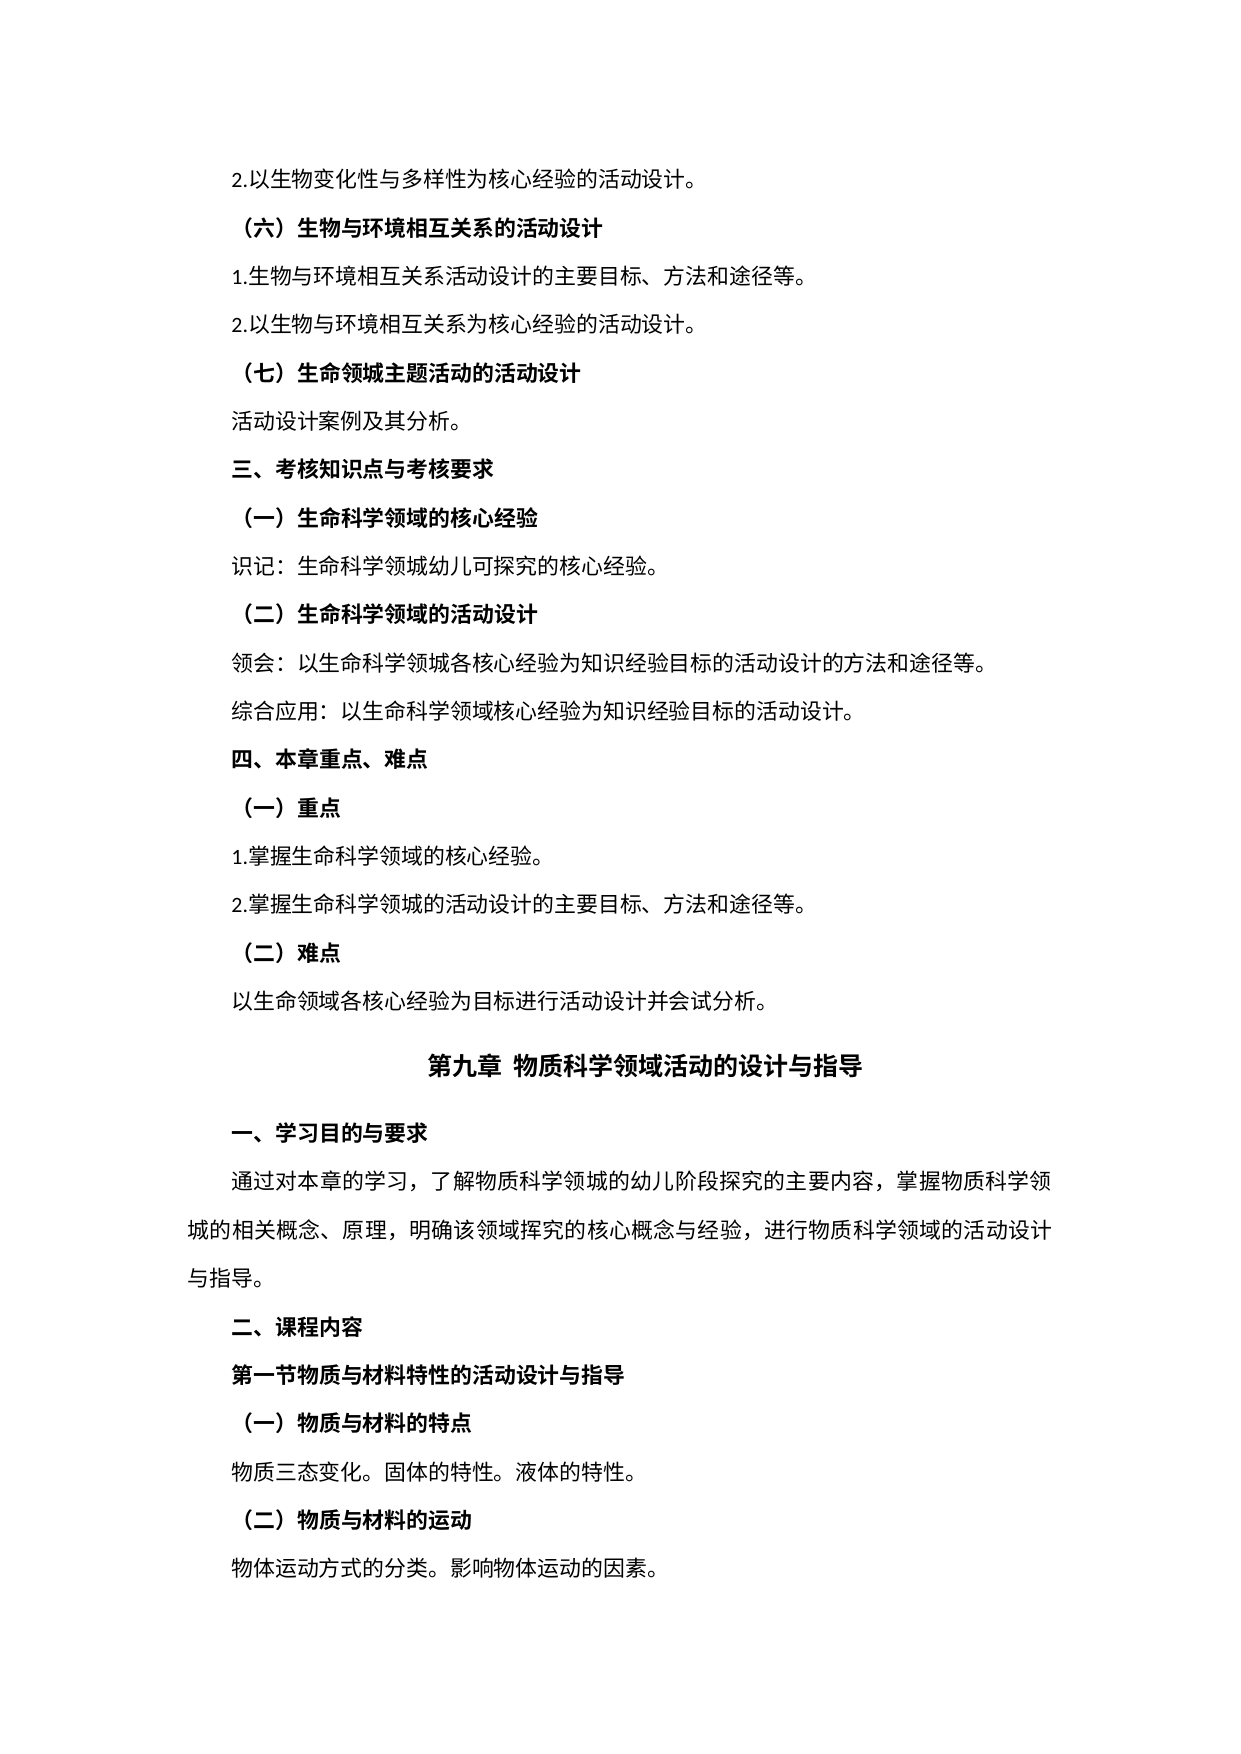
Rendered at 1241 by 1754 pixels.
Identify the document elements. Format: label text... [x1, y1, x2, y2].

text （二）物质与材料的运动 [187, 1503, 1053, 1535]
text 1.生物与环境相互关系活动设计的主要目标、方法和途径等。 [187, 259, 1053, 291]
text 四、本章重点、难点 [187, 742, 1053, 774]
text 1.掌握生命科学领域的核心经验。 [187, 839, 1053, 871]
text 通过对本章的学习，了解物质科学领城的幼儿阶段探究的主要内容，掌握物质科学领城的相关概念、原理，明确该领域挥究的核心概念与经验，进行物质科学领域的活动设计与指导。 [187, 1163, 1053, 1293]
text （二）生命科学领域的活动设计 [187, 597, 1053, 629]
text 2.掌握生命科学领城的活动设计的主要目标、方法和途径等。 [187, 887, 1053, 919]
text 识记：生命科学领城幼儿可探究的核心经验。 [187, 549, 1053, 581]
text 活动设计案例及其分析。 [187, 404, 1053, 436]
text 物体运动方式的分类。影响物体运动的因素。 [187, 1551, 1053, 1583]
text （二）难点 [187, 935, 1053, 968]
text 二、课程内容 [187, 1309, 1053, 1342]
text （一）生命科学领域的核心经验 [187, 500, 1053, 533]
text 领会：以生命科学领城各核心经验为知识经验目标的活动设计的方法和途径等。 [187, 645, 1053, 678]
text （六）生物与环境相互关系的活动设计 [187, 210, 1053, 243]
text 以生命领域各核心经验为目标进行活动设计并会试分析。 [187, 984, 1053, 1016]
text 2.以生物变化性与多样性为核心经验的活动设计。 [187, 162, 1053, 194]
text 2.以生物与环境相互关系为核心经验的活动设计。 [187, 307, 1053, 339]
text 物质三态变化。固体的特性。液体的特性。 [187, 1454, 1053, 1487]
text 综合应用：以生命科学领域核心经验为知识经验目标的活动设计。 [187, 694, 1053, 726]
text 三、考核知识点与考核要求 [187, 452, 1053, 484]
text （七）生命领城主题活动的活动设计 [187, 355, 1053, 388]
text （一）重点 [187, 790, 1053, 823]
text （一）物质与材料的特点 [187, 1406, 1053, 1438]
text 一、学习目的与要求 [187, 1115, 1053, 1148]
text 第九章 物质科学领域活动的设计与指导 [187, 1032, 1053, 1097]
text 第一节物质与材料特性的活动设计与指导 [187, 1358, 1053, 1390]
